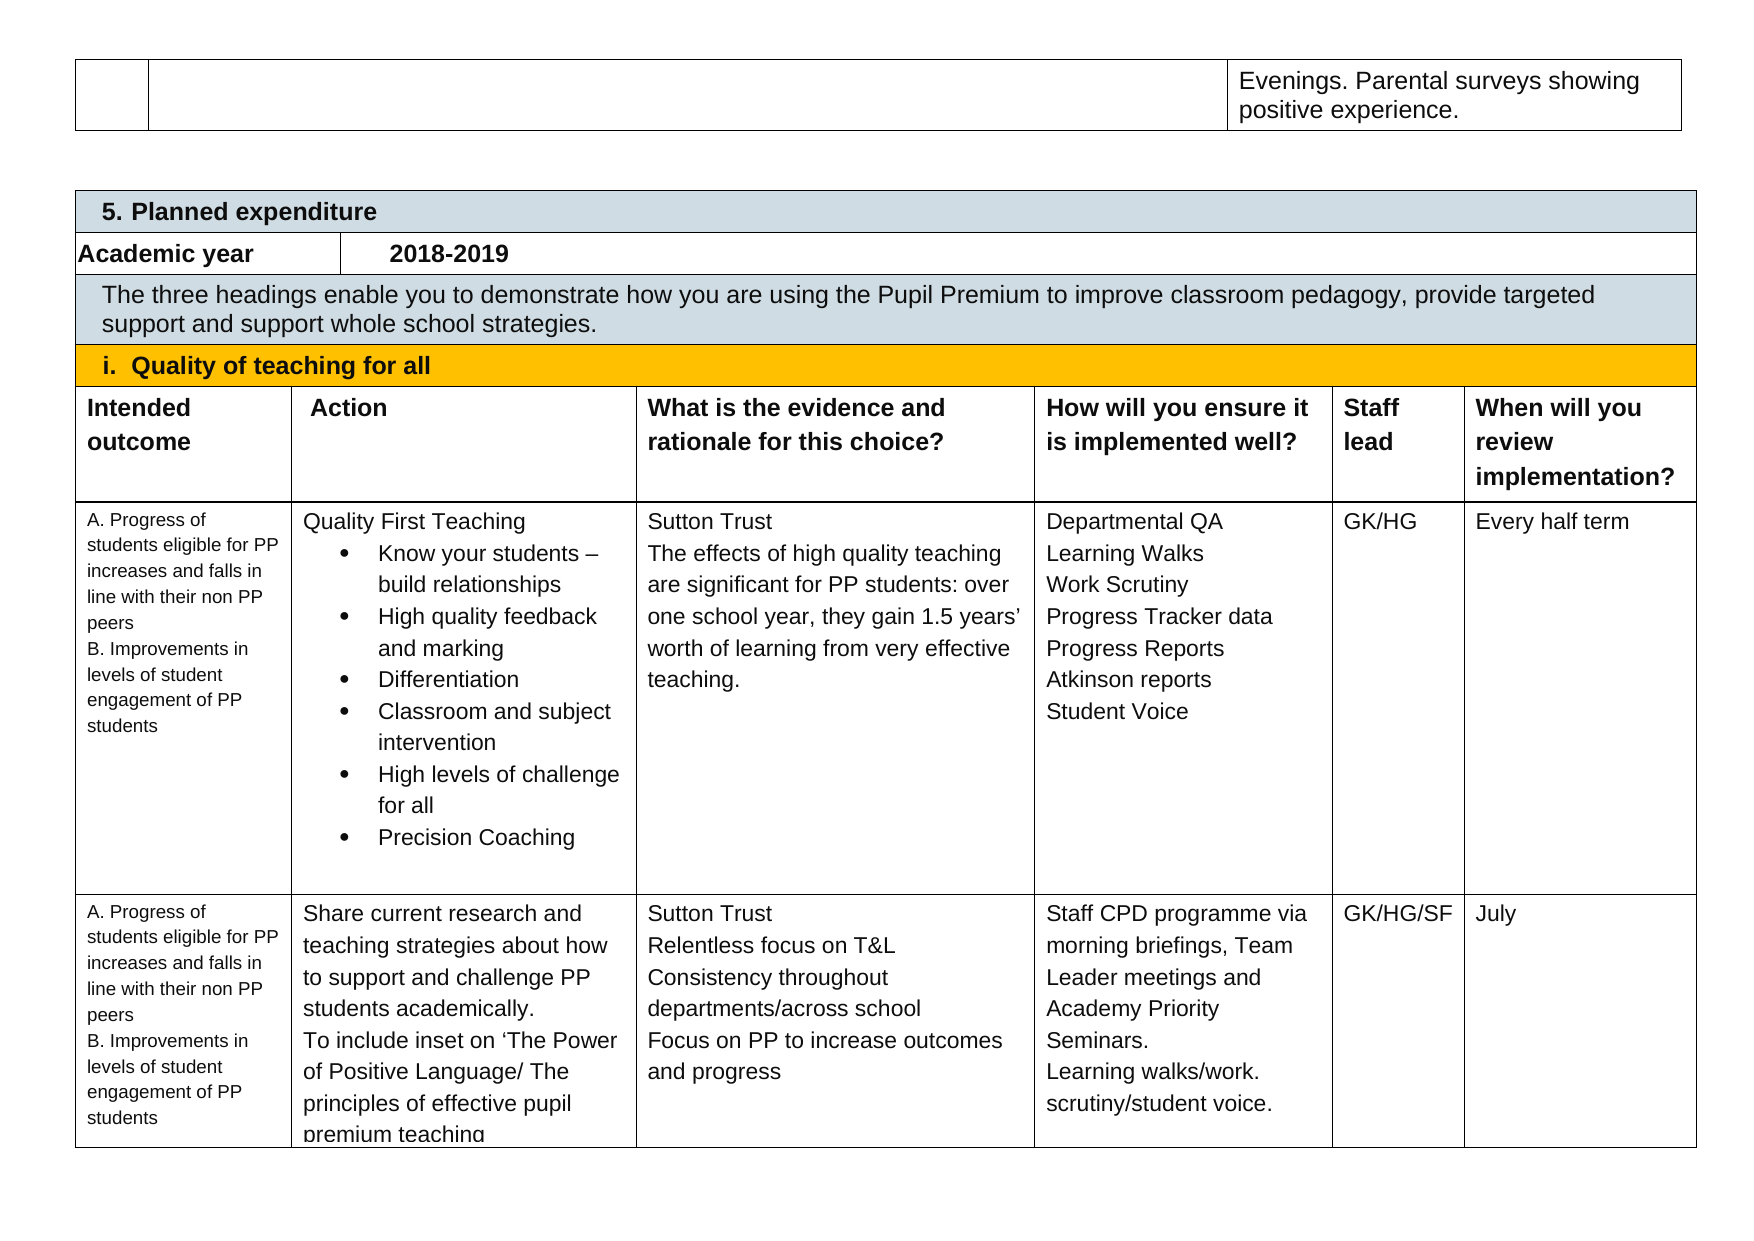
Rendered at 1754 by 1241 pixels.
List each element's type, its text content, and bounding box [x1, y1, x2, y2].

table_cell When will you review implementation? [1465, 387, 1696, 501]
table_cell Sutton Trust Relentless focus on T&L Consistency throughout departments/across school Focus on PP to increase outcomes and progress [637, 895, 1034, 1147]
table_cell 2018-2019 [341, 233, 1696, 273]
table_cell A. Progress of students eligible for PP increases and falls in line with their non PP peers B. Improvements in levels of student engagement of PP students [76, 503, 291, 893]
table_cell Staff CPD programme via morning briefings, Team Leader meetings and Academy Priority Seminars. Learning walks/work. scrutiny/student voice. [1035, 895, 1332, 1147]
table_cell How will you ensure it is implemented well? [1035, 387, 1332, 501]
table_cell GK/HG [1333, 503, 1464, 893]
table_cell Action [292, 387, 636, 501]
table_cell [1228, 60, 1681, 129]
table_cell [76, 60, 148, 129]
table_cell Quality First Teaching Know your students – build relationships High quality feedback and marking Differentiation Classroom and subject intervention High levels of challenge for all Precision Coaching [292, 503, 636, 893]
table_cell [149, 60, 1227, 129]
table_cell The three headings enable you to demonstrate how you are using the Pupil Premium to improve classroom pedagogy, provide targeted support and support whole school strategies. [76, 275, 1696, 344]
table_cell What is the evidence and rationale for this choice? [637, 387, 1034, 501]
table_cell GK/HG/SF [1333, 895, 1464, 1147]
table_cell A. Progress of students eligible for PP increases and falls in line with their non PP peers B. Improvements in levels of student engagement of PP students [76, 895, 291, 1147]
table_cell Sutton Trust The effects of high quality teaching are significant for PP students: over one school year, they gain 1.5 years’ worth of learning from very effective teaching. [637, 503, 1034, 893]
table_cell Intended outcome [76, 387, 291, 501]
table_header Planned expenditure [76, 191, 1696, 232]
table_cell Staff lead [1333, 387, 1464, 501]
table_cell Every half term [1465, 503, 1696, 893]
table_cell Departmental QA Learning Walks Work Scrutiny Progress Tracker data Progress Reports Atkinson reports Student Voice [1035, 503, 1332, 893]
table_cell July [1465, 895, 1696, 1147]
table_cell Quality of teaching for all [76, 345, 1696, 386]
table_cell Share current research and teaching strategies about how to support and challenge PP students academically. To include inset on ‘The Power of Positive Language/ The principles of effective pupil premium teaching [292, 895, 636, 1147]
table_cell Academic year [76, 233, 340, 273]
